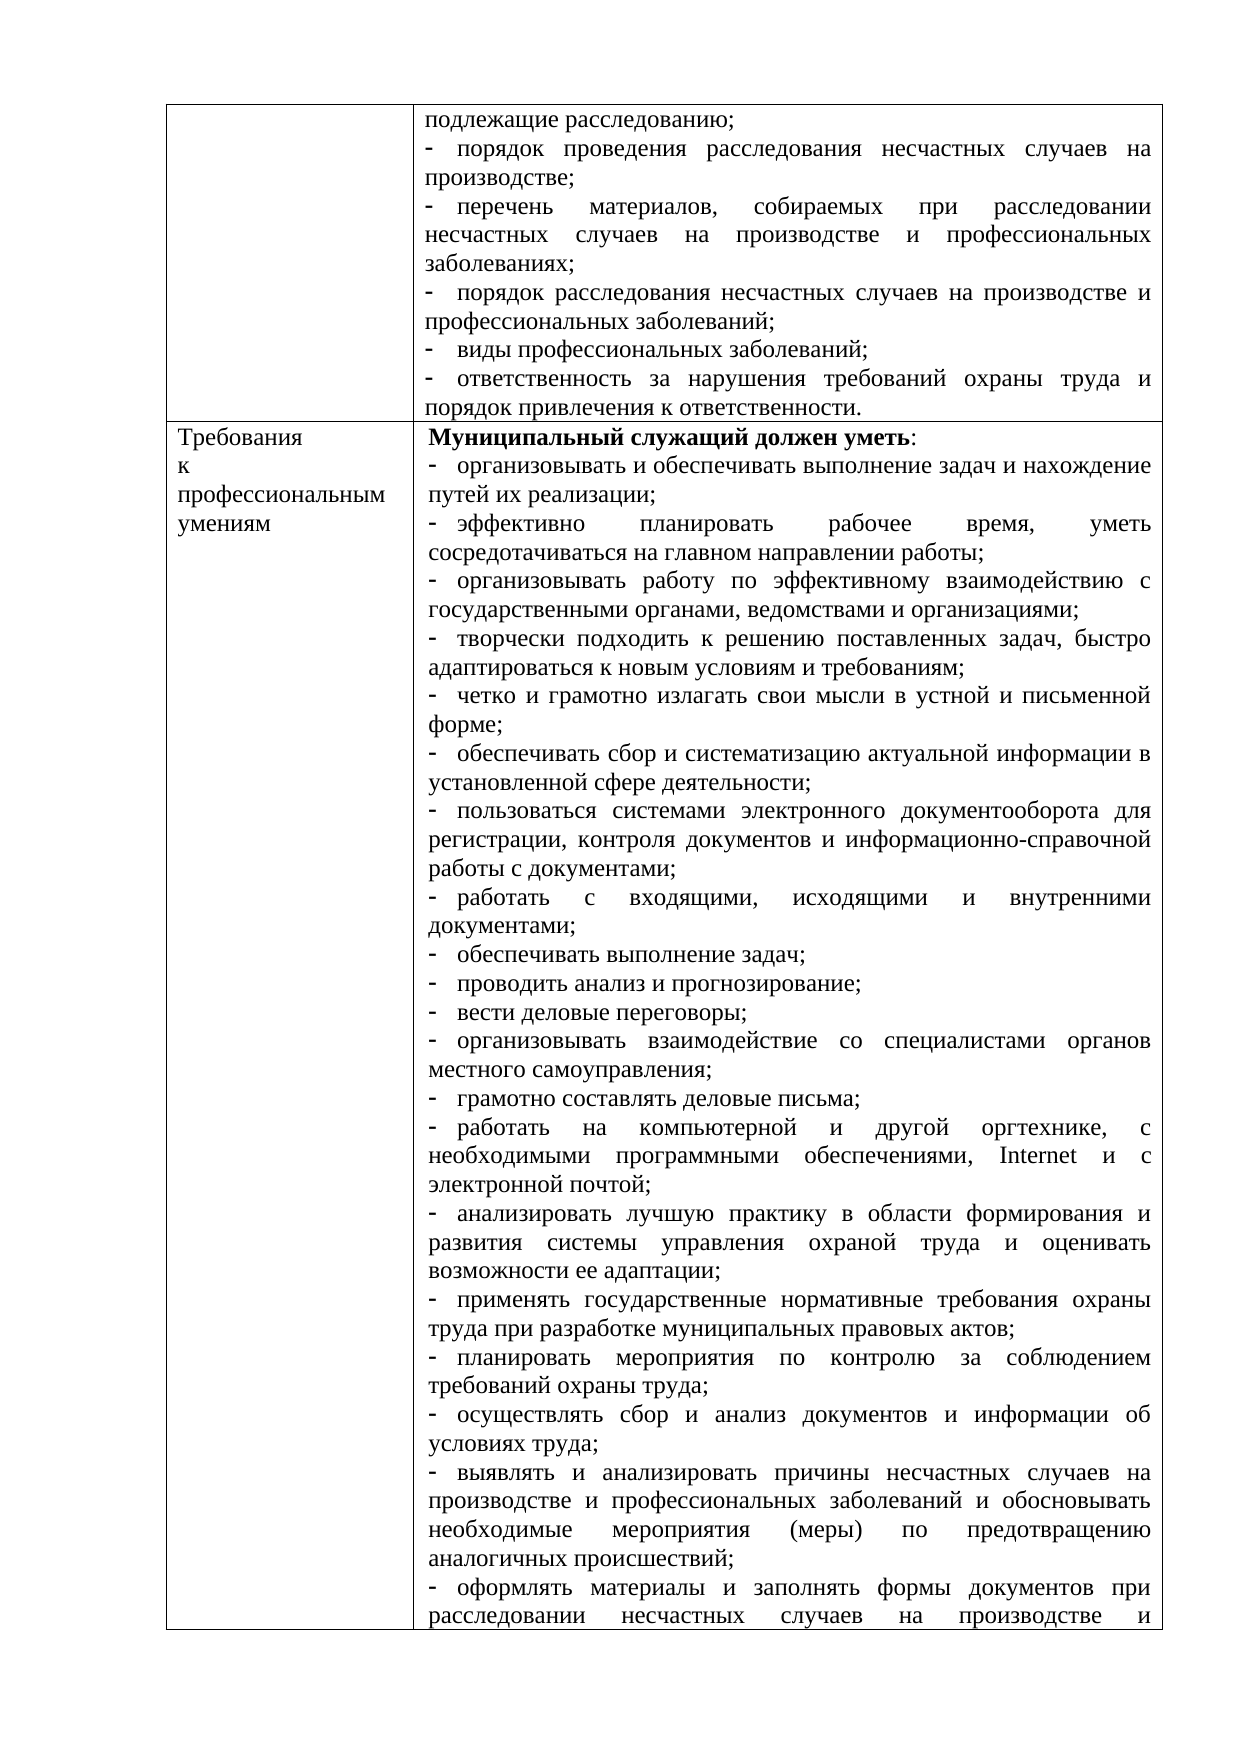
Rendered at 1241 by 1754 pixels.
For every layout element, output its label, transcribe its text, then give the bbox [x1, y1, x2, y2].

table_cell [414, 105, 1162, 421]
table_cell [167, 105, 413, 421]
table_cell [167, 422, 413, 1629]
